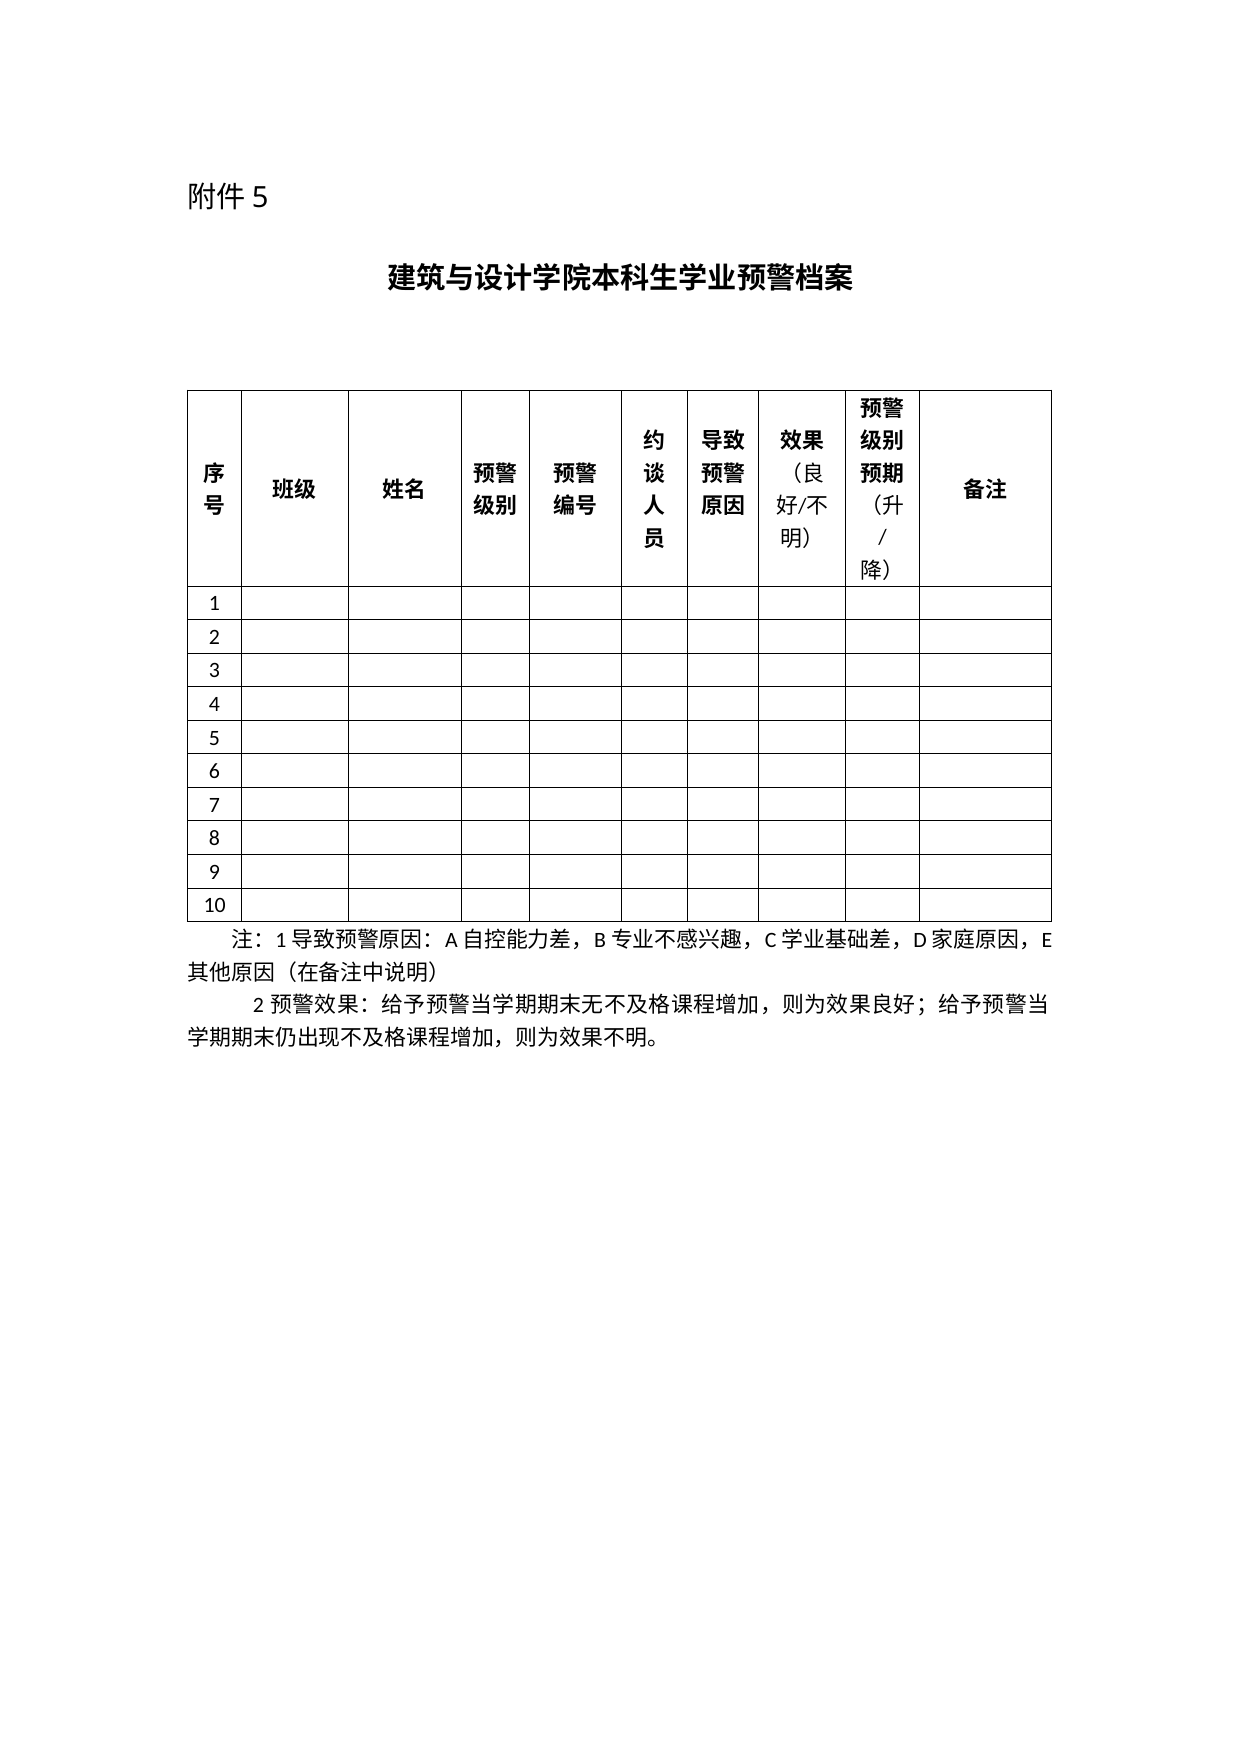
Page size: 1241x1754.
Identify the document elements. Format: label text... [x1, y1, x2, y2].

table_cell [759, 855, 845, 887]
table_cell 2 [188, 620, 241, 653]
table_cell [920, 687, 1051, 720]
table_cell [622, 821, 687, 854]
table_cell 7 [188, 788, 241, 820]
table_cell [242, 788, 348, 820]
table_cell [242, 587, 348, 619]
table_cell [349, 721, 461, 753]
table_cell [759, 587, 845, 619]
table_cell 8 [188, 821, 241, 854]
table_cell [242, 754, 348, 787]
table_cell [759, 889, 845, 921]
table_cell [846, 721, 919, 753]
table_cell [462, 654, 529, 686]
table_cell [530, 721, 621, 753]
table_header 班级 [242, 391, 348, 586]
table_cell [846, 889, 919, 921]
table_cell [846, 687, 919, 720]
table_cell [242, 721, 348, 753]
table_cell [846, 654, 919, 686]
table_cell [530, 788, 621, 820]
table_cell [920, 889, 1051, 921]
table_cell [530, 754, 621, 787]
table_cell [622, 620, 687, 653]
text 2 预警效果：给予预警当学期期末无不及格课程增加，则为效果良好；给予预警当学期期末仍出现不及格课程增加，则为效果不明。 [187, 987, 1053, 1052]
table_header 预警 编号 [530, 391, 621, 586]
table_cell [462, 587, 529, 619]
table_cell [349, 687, 461, 720]
table_cell [688, 754, 758, 787]
table_cell [920, 721, 1051, 753]
table_cell [349, 788, 461, 820]
table_cell [462, 721, 529, 753]
table_cell [688, 721, 758, 753]
table_cell [688, 889, 758, 921]
table_cell [462, 788, 529, 820]
table_cell [846, 754, 919, 787]
table_cell [759, 654, 845, 686]
table_cell [688, 821, 758, 854]
table_cell [530, 654, 621, 686]
table_header 效果（良好/不明） [759, 391, 845, 586]
table_cell [462, 821, 529, 854]
table_cell [688, 654, 758, 686]
table_cell [462, 889, 529, 921]
table_cell [759, 788, 845, 820]
table_cell [242, 855, 348, 887]
table_cell 10 [188, 889, 241, 921]
table_cell [688, 855, 758, 887]
table_cell [242, 620, 348, 653]
table_cell [349, 821, 461, 854]
table_cell [530, 821, 621, 854]
table_cell [920, 855, 1051, 887]
table_cell [530, 687, 621, 720]
table_cell [759, 687, 845, 720]
table_cell [349, 855, 461, 887]
table_cell [349, 620, 461, 653]
table_cell [349, 587, 461, 619]
table_header 序号 [188, 391, 241, 586]
table_header 导致预警原因 [688, 391, 758, 586]
table_header 备注 [920, 391, 1051, 586]
table_cell [242, 889, 348, 921]
table_cell 1 [188, 587, 241, 619]
table_cell 3 [188, 654, 241, 686]
table_cell [759, 620, 845, 653]
table_cell [920, 620, 1051, 653]
table_cell [920, 587, 1051, 619]
table_cell [242, 654, 348, 686]
table_cell [622, 654, 687, 686]
table_cell [846, 587, 919, 619]
table_cell [622, 788, 687, 820]
table_cell [530, 620, 621, 653]
table_cell 5 [188, 721, 241, 753]
table_cell [622, 687, 687, 720]
table_cell [242, 687, 348, 720]
table_cell [462, 687, 529, 720]
table_cell [920, 788, 1051, 820]
table_header 预警 级别 [462, 391, 529, 586]
table_cell [846, 788, 919, 820]
table_cell [622, 889, 687, 921]
table_cell [622, 754, 687, 787]
table_cell [349, 754, 461, 787]
table_cell [349, 654, 461, 686]
table_cell [462, 754, 529, 787]
table_cell [759, 721, 845, 753]
table_cell [846, 821, 919, 854]
table_cell [846, 855, 919, 887]
table_cell [462, 620, 529, 653]
table_cell 6 [188, 754, 241, 787]
table_cell [530, 587, 621, 619]
text 附件5 [187, 162, 1053, 227]
table_cell [530, 855, 621, 887]
table_cell [530, 889, 621, 921]
table_cell [688, 587, 758, 619]
text 注：1 导致预警原因：A自控能力差，B 专业不感兴趣，C 学业基础差，D 家庭原因，E 其他原因（在备注中说明） [187, 922, 1053, 987]
table_cell 9 [188, 855, 241, 887]
table_cell [846, 620, 919, 653]
table_cell [688, 620, 758, 653]
table_cell [242, 821, 348, 854]
table_cell [920, 754, 1051, 787]
table_cell [622, 587, 687, 619]
table_cell [688, 687, 758, 720]
table_cell [920, 821, 1051, 854]
table_cell [920, 654, 1051, 686]
table_cell 4 [188, 687, 241, 720]
table_cell [349, 889, 461, 921]
table_header 约谈 人员 [622, 391, 687, 586]
table_cell [622, 721, 687, 753]
table_header 姓名 [349, 391, 461, 586]
table_cell [462, 855, 529, 887]
table_cell [622, 855, 687, 887]
table_cell [759, 754, 845, 787]
table_cell [759, 821, 845, 854]
text 建筑与设计学院本科生学业预警档案 [187, 243, 1053, 308]
table_header 预警级别预期（升/降） [846, 391, 919, 586]
table_cell [688, 788, 758, 820]
